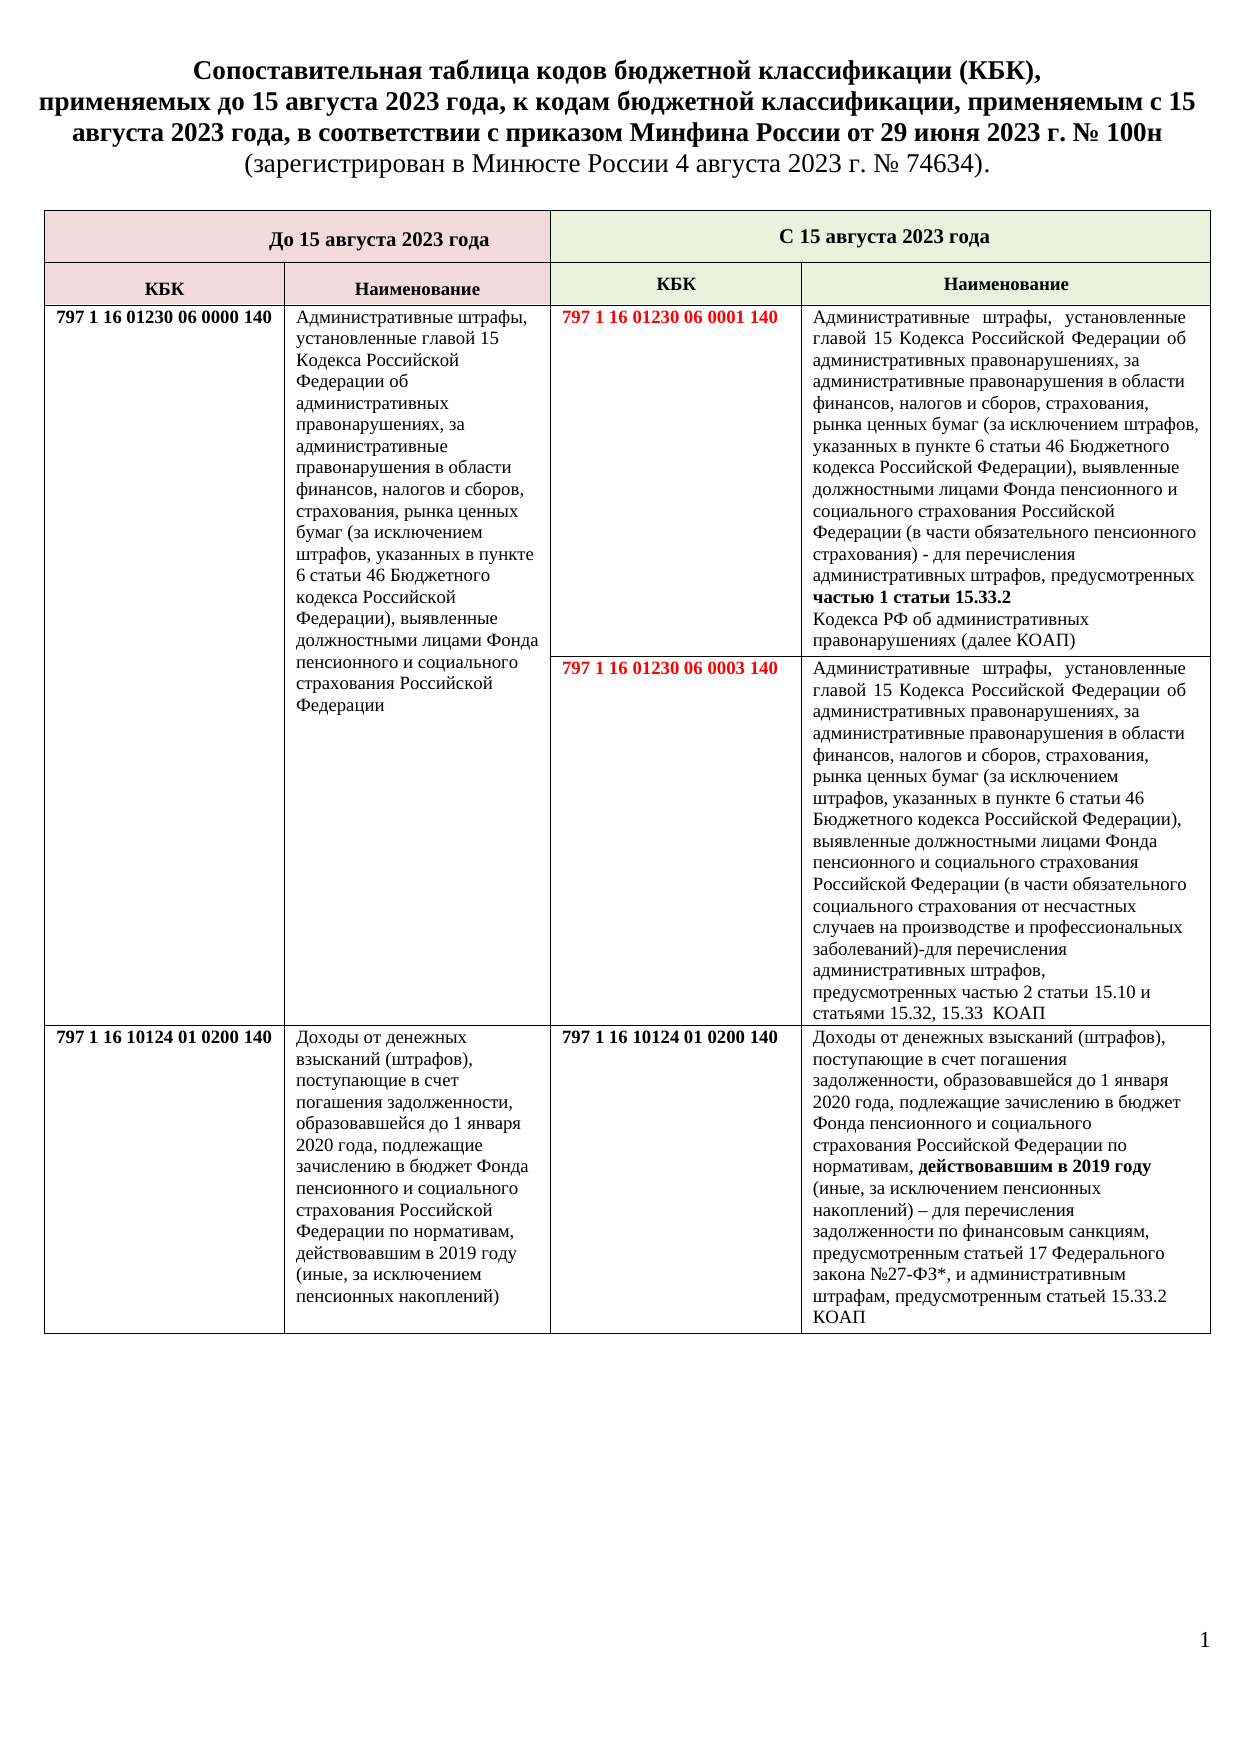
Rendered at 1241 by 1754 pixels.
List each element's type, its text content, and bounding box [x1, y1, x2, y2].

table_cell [45, 1026, 284, 1333]
table_header С 15 августа 2023 года [551, 211, 1210, 262]
table_cell Наименование [285, 263, 550, 304]
table_cell КБК [551, 263, 801, 304]
table_header До 15 августа 2023 года [45, 211, 550, 262]
table_cell КБК [45, 263, 284, 304]
text Сопоставительная таблица кодов бюджетной классификации (КБК), [33, 54, 1201, 85]
table_cell 797 1 16 01230 06 0003 140 [551, 657, 801, 1025]
table_cell Наименование [802, 263, 1210, 304]
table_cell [285, 1026, 550, 1333]
table_cell 797 1 16 01230 06 0000 140 [45, 306, 284, 1025]
table_cell 797 1 16 10124 01 0200 140 [551, 1026, 801, 1333]
text применяемых до 15 августа 2023 года, к кодам бюджетной классификации, применяемым с 15 августа 2023 года, в соответствии с приказом Минфина России от 29 июня 2023 г. № 100н (зарегистрирован в Минюсте России 4 августа 2023 г. № 74634). [33, 85, 1201, 179]
table_cell Административные штрафы, установленные главой 15 Кодекса Российской Федерации об административных правонарушениях, за административные правонарушения в области финансов, налогов и сборов, страхования, рынка ценных бумаг (за исключением штрафов, указанных в пункте 6 статьи 46 Бюджетного кодекса Российской Федерации), выявленные должностными лицами Фонда пенсионного и социального страхования Российской Федерации [285, 306, 550, 1025]
table_cell 797 1 16 01230 06 0001 140 [551, 306, 801, 656]
table_cell Административные штрафы, установленные главой 15 Кодекса Российской Федерации об административных правонарушениях, за административные правонарушения в области финансов, налогов и сборов, страхования, рынка ценных бумаг (за исключением штрафов, указанных в пункте 6 статьи 46 Бюджетного кодекса Российской Федерации), выявленные должностными лицами Фонда пенсионного и социального страхования Российской Федерации (в части обязательного пенсионного страхования) - для перечисления административных штрафов, предусмотренных частью 1 статьи 15.33.2 Кодекса РФ об административных правонарушениях (далее КОАП) [802, 306, 1210, 656]
table_cell Доходы от денежных взысканий (штрафов), поступающие в счет погашения задолженности, образовавшейся до 1 января 2020 года, подлежащие зачислению в бюджет Фонда пенсионного и социального страхования Российской Федерации по нормативам, действовавшим в 2019 году (иные, за исключением пенсионных накоплений) – для перечисления задолженности по финансовым санкциям, предусмотренным статьей 17 Федерального закона №27-ФЗ*, и административным штрафам, предусмотренным статьей 15.33.2 КОАП [802, 1026, 1210, 1333]
table_cell Административные штрафы, установленные главой 15 Кодекса Российской Федерации об административных правонарушениях, за административные правонарушения в области финансов, налогов и сборов, страхования, рынка ценных бумаг (за исключением штрафов, указанных в пункте 6 статьи 46 Бюджетного кодекса Российской Федерации), выявленные должностными лицами Фонда пенсионного и социального страхования Российской Федерации (в части обязательного социального страхования от несчастных случаев на производстве и профессиональных заболеваний)-для перечисления административных штрафов, предусмотренных частью 2 статьи 15.10 и статьями 15.32, 15.33 КОАП [802, 657, 1210, 1025]
